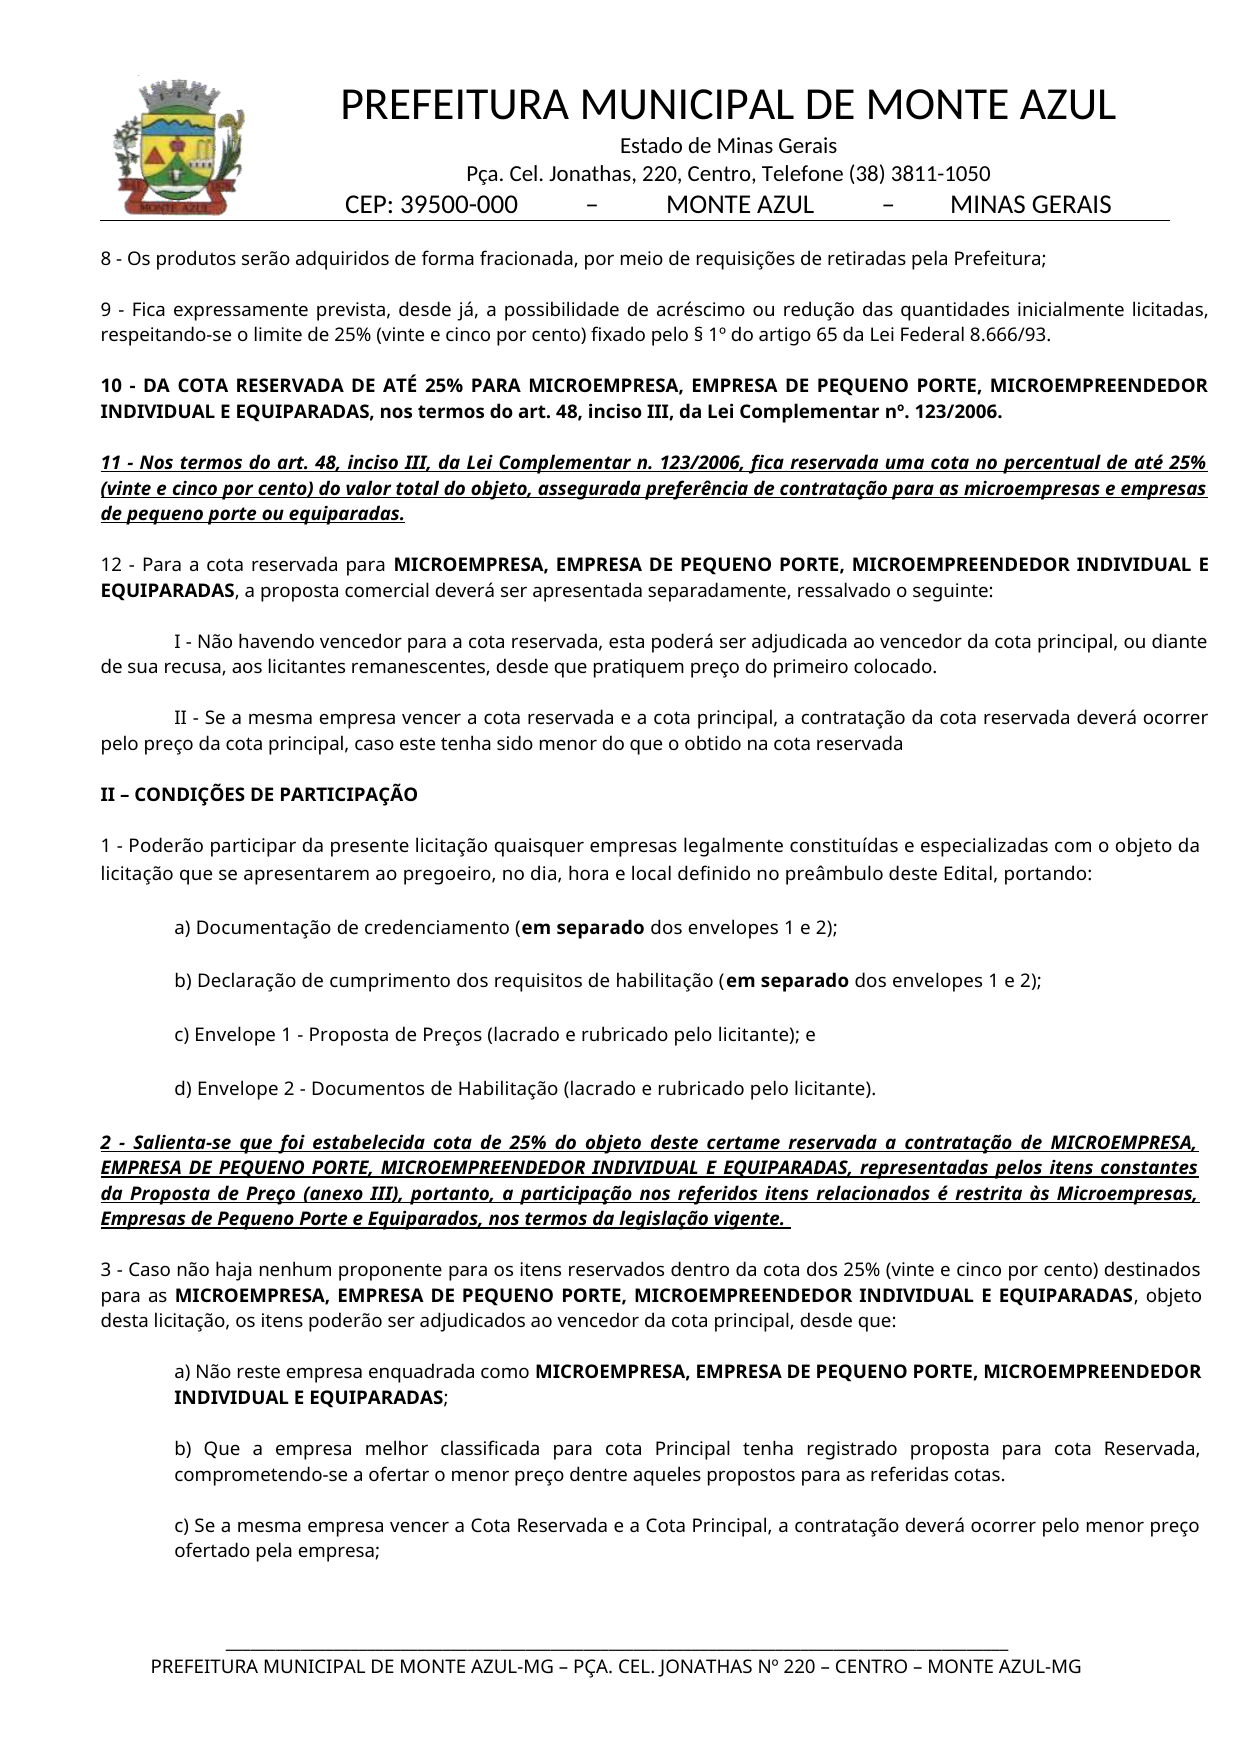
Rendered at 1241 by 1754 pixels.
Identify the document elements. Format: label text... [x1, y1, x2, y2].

text a) Não reste empresa enquadrada como MICROEMPRESA, EMPRESA DE PEQUENO PORTE, MICROEMPREENDEDOR INDIVIDUAL E EQUIPARADAS; [174, 1359, 1202, 1410]
text 3 - Caso não haja nenhum proponente para os itens reservados dentro da cota dos 25% (vinte e cinco por cento) destinados para as MICROEMPRESA, EMPRESA DE PEQUENO PORTE, MICROEMPREENDEDOR INDIVIDUAL E EQUIPARADAS, objeto desta licitação, os itens poderão ser adjudicados ao vencedor da cota principal, desde que: [100, 1257, 1202, 1333]
text c) Se a mesma empresa vencer a Cota Reservada e a Cota Principal, a contratação deverá ocorrer pelo menor preço ofertado pela empresa; [174, 1512, 1202, 1563]
list 12 - Para a cota reservada para MICROEMPRESA, EMPRESA DE PEQUENO PORTE, MICROEMPREENDEDOR INDIVIDUAL E EQUIPARADAS, a proposta comercial deverá ser apresentada separadamente, ressalvado o seguinte: [100, 551, 1210, 602]
text b) Que a empresa melhor classificada para cota Principal tenha registrado proposta para cota Reservada, comprometendo-se a ofertar o menor preço dentre aqueles propostos para as referidas cotas. [174, 1435, 1202, 1486]
text II - Se a mesma empresa vencer a cota reservada e a cota principal, a contratação da cota reservada deverá ocorrer pelo preço da cota principal, caso este tenha sido menor do que o obtido na cota reservada [100, 704, 1210, 756]
text 9 - Fica expressamente prevista, desde já, a possibilidade de acréscimo ou redução das quantidades inicialmente licitadas, respeitando-se o limite de 25% (vinte e cinco por cento) fixado pelo § 1º do artigo 65 da Lei Federal 8.666/93. [100, 296, 1210, 347]
text 10 - DA COTA RESERVADA DE ATÉ 25% PARA MICROEMPRESA, EMPRESA DE PEQUENO PORTE, MICROEMPREENDEDOR INDIVIDUAL E EQUIPARADAS, nos termos do art. 48, inciso III, da Lei Complementar nº. 123/2006. [100, 373, 1210, 424]
list 11 - Nos termos do art. 48, inciso III, da Lei Complementar n. 123/2006, fica reservada uma cota no percentual de até 25% (vinte e cinco por cento) do valor total do objeto, assegurada preferência de contratação para as microempresas e empresas de pequeno porte ou equiparadas. [100, 449, 1210, 526]
text c) Envelope 1 - Proposta de Preços (lacrado e rubricado pelo licitante); e [100, 1022, 1202, 1050]
text I - Não havendo vencedor para a cota reservada, esta poderá ser adjudicada ao vencedor da cota principal, ou diante de sua recusa, aos licitantes remanescentes, desde que pratiquem preço do primeiro colocado. [100, 628, 1210, 679]
text II – CONDIÇÕES DE PARTICIPAÇÃO [100, 781, 1172, 807]
picture [112, 75, 245, 216]
text d) Envelope 2 - Documentos de Habilitação (lacrado e rubricado pelo licitante). [100, 1075, 1202, 1103]
text 2 - Salienta-se que foi estabelecida cota de 25% do objeto deste certame reservada a contratação de MICROEMPRESA, EMPRESA DE PEQUENO PORTE, MICROEMPREENDEDOR INDIVIDUAL E EQUIPARADAS, representadas pelos itens constantes da Proposta de Preço (anexo III), portanto, a participação nos referidos itens relacionados é restrita às Microempresas, Empresas de Pequeno Porte e Equiparados, nos termos da legislação vigente. [100, 1129, 1202, 1231]
text a) Documentação de credenciamento (em separado dos envelopes 1 e 2); [100, 914, 1202, 942]
text 8 - Os produtos serão adquiridos de forma fracionada, por meio de requisições de retiradas pela Prefeitura; [100, 245, 1210, 271]
text 1 - Poderão participar da presente licitação quaisquer empresas legalmente constituídas e especializadas com o objeto da licitação que se apresentarem ao pregoeiro, no dia, hora e local definido no preâmbulo deste Edital, portando: [100, 832, 1202, 888]
text b) Declaração de cumprimento dos requisitos de habilitação (em separado dos envelopes 1 e 2); [100, 968, 1202, 996]
